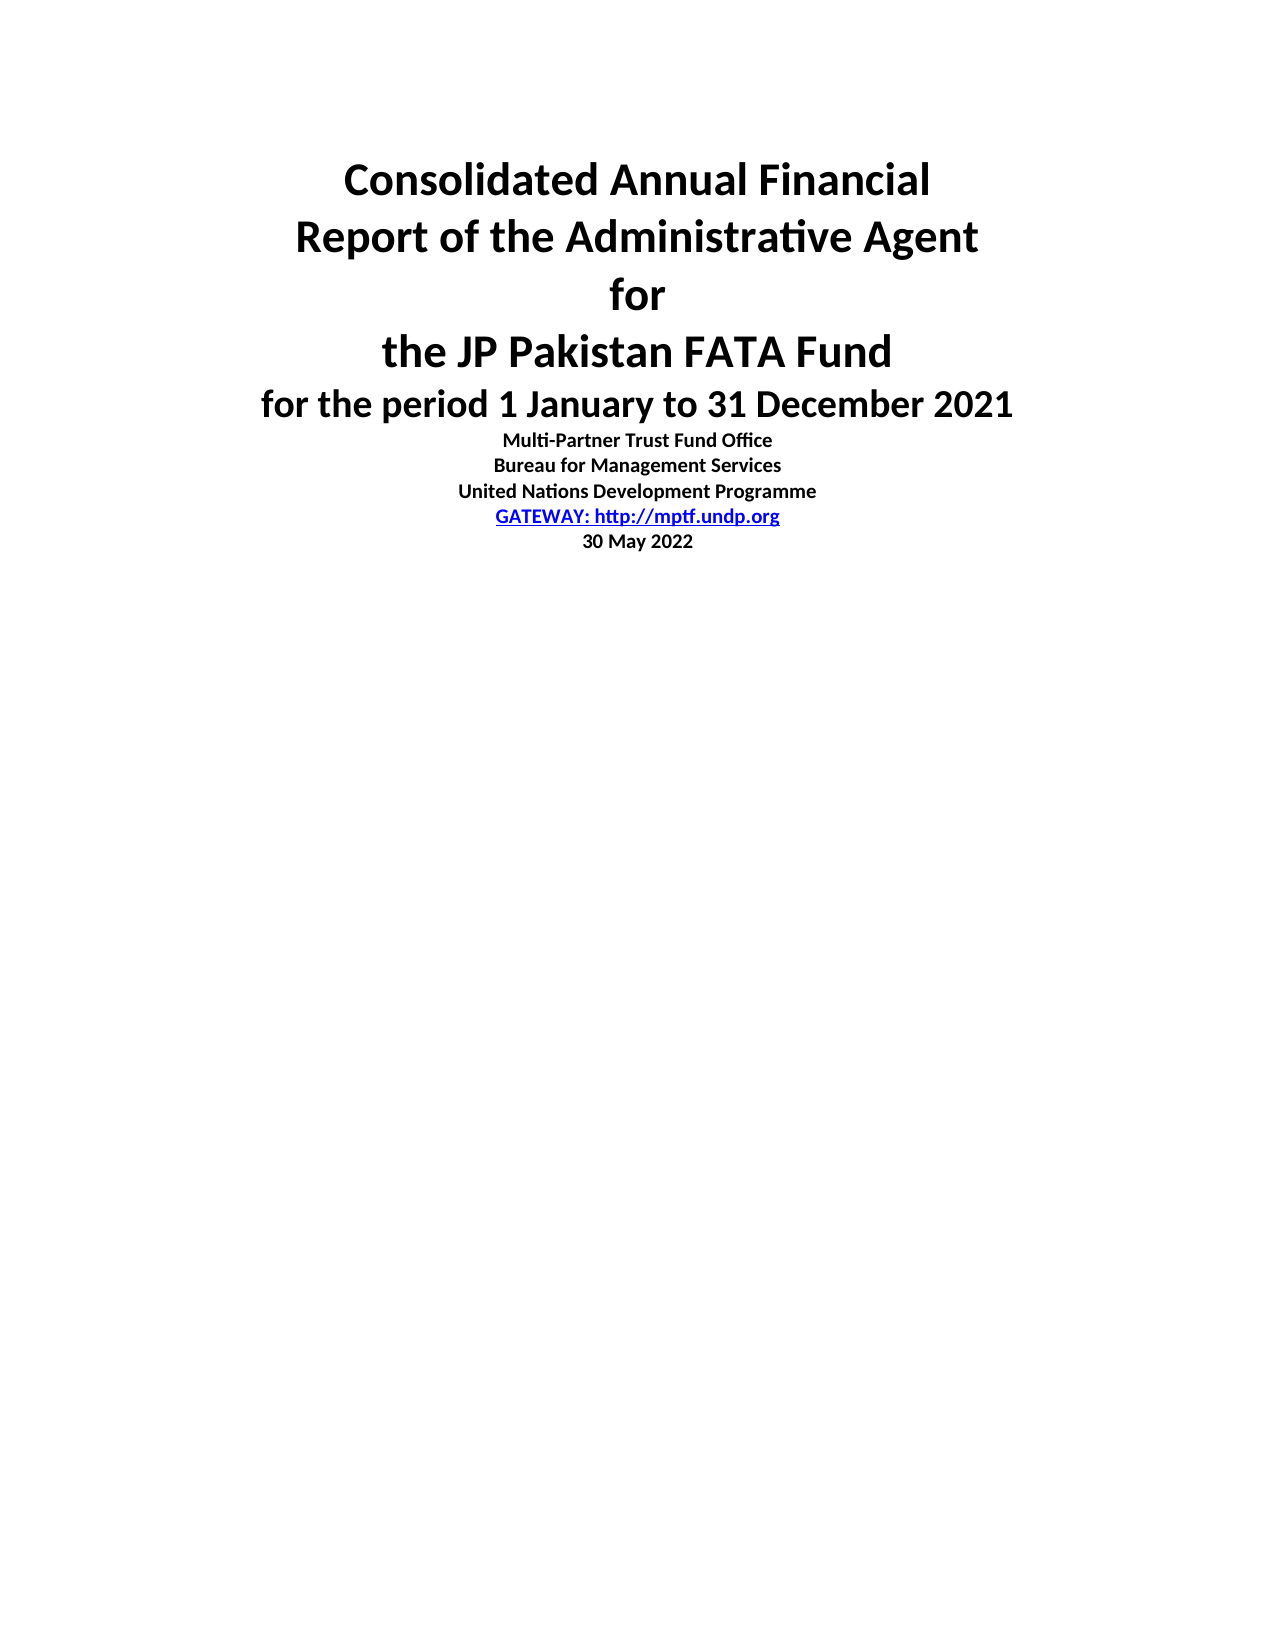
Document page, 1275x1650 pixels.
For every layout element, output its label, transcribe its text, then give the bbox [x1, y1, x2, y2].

text Consolidated Annual Financial Report of the Administrative Agent for the JP Pakistan FATA Fund [150, 150, 1125, 379]
text for the period 1 January to 31 December 2021 [150, 379, 1125, 427]
text 30 May 2022 [150, 529, 1125, 554]
text Multi-Partner Trust Fund Office Bureau for Management Services United Nations Development Programme GATEWAY: http://mptf.undp.org [150, 427, 1125, 529]
